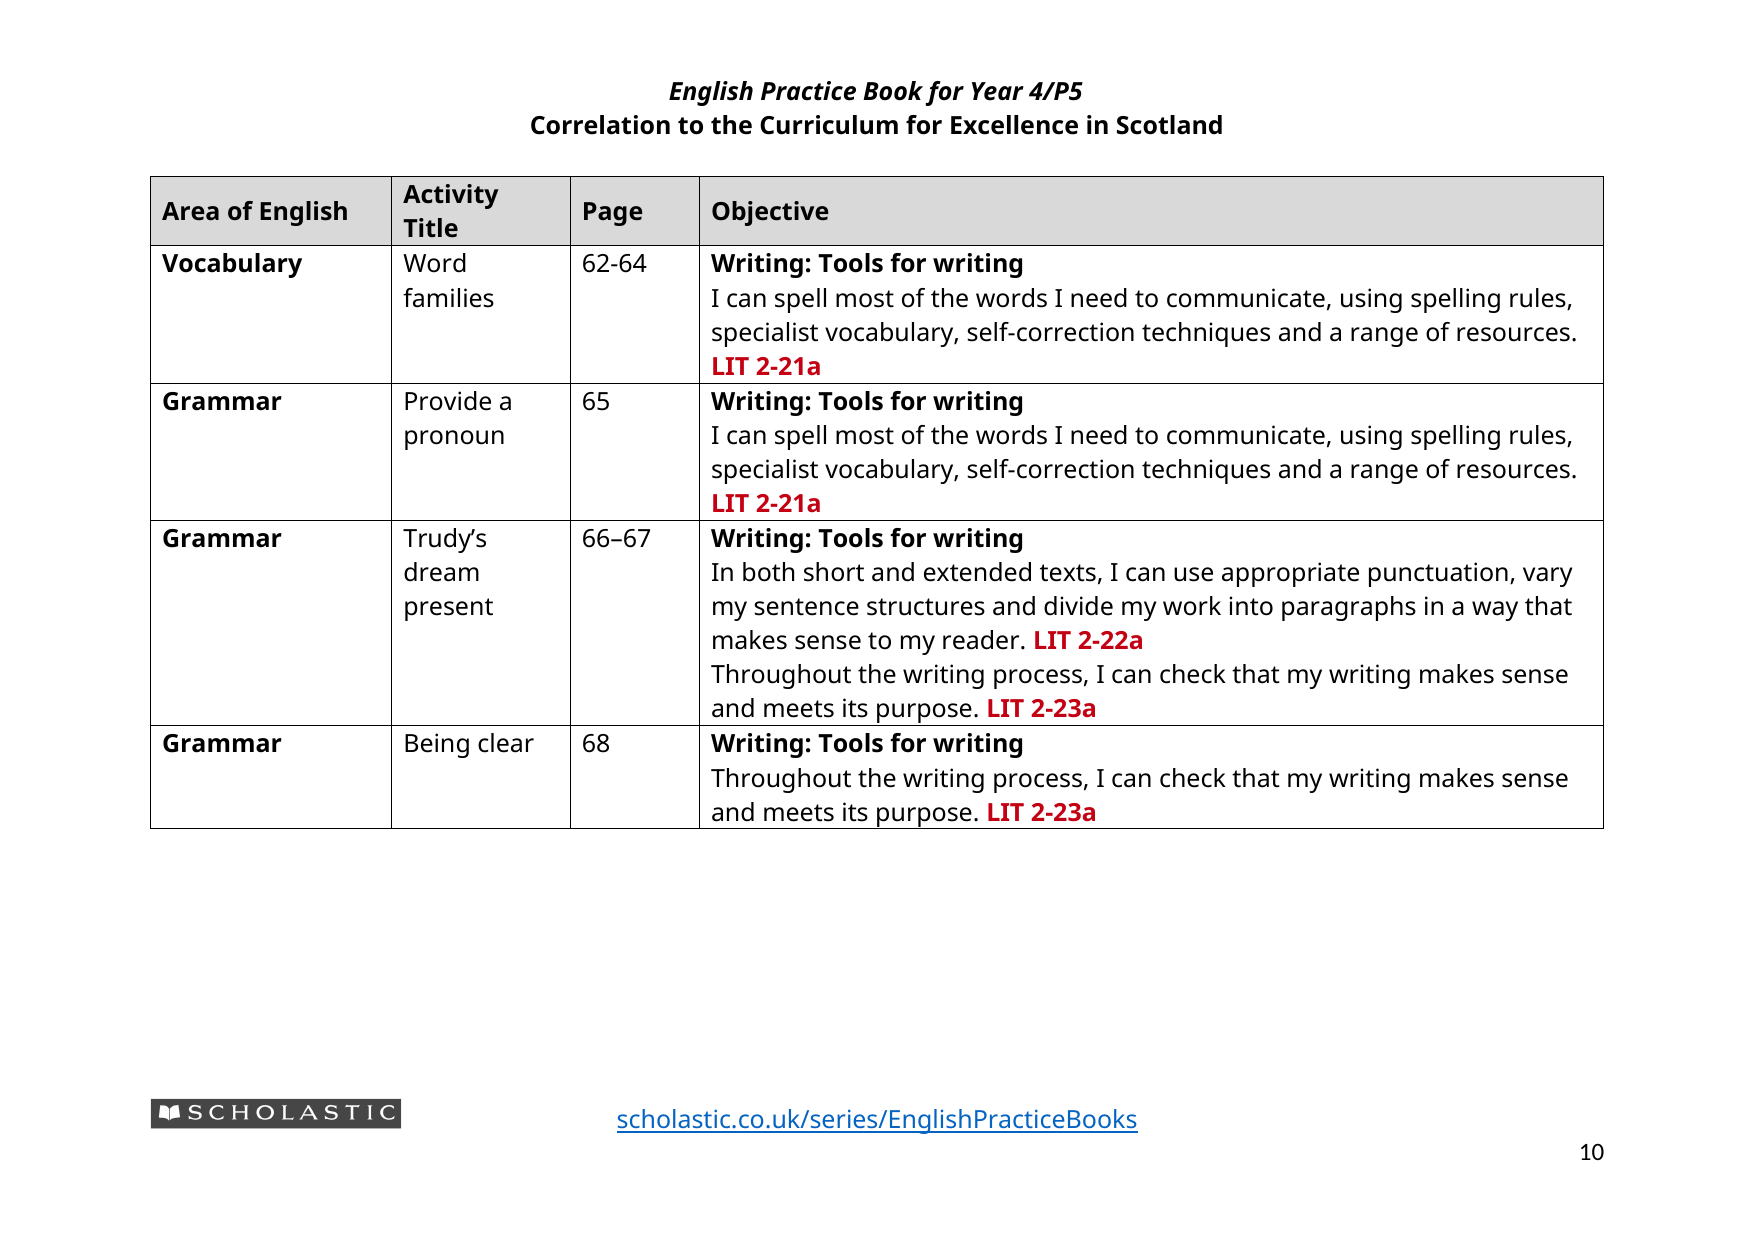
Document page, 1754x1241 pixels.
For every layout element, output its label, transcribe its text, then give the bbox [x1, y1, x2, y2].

table_cell Grammar [151, 726, 391, 828]
table_cell Grammar [151, 384, 391, 520]
table_cell 68 [571, 726, 699, 828]
table_header Area of English [151, 177, 391, 245]
table_cell 65 [571, 384, 699, 520]
table_header Objective [700, 177, 1603, 245]
table_cell Writing: Tools for writing In both short and extended texts, I can use appropriate punctuation, vary my sentence structures and divide my work into paragraphs in a way that makes sense to my reader. LIT 2-22a Throughout the writing process, I can check that my writing makes sense and meets its purpose. LIT 2-23a [700, 521, 1603, 725]
table_cell Vocabulary [151, 246, 391, 382]
table_cell Word families [392, 246, 570, 382]
table_cell Writing: Tools for writing Throughout the writing process, I can check that my writing makes sense and meets its purpose. LIT 2-23a [700, 726, 1603, 828]
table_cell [700, 246, 1603, 382]
table_cell Trudy’s dream present [392, 521, 570, 725]
table_header Activity Title [392, 177, 570, 245]
table_cell Provide a pronoun [392, 384, 570, 520]
table_cell Grammar [151, 521, 391, 725]
table_cell 62-64 [571, 246, 699, 382]
table_cell Being clear [392, 726, 570, 828]
table_header Page [571, 177, 699, 245]
table_cell 66–67 [571, 521, 699, 725]
